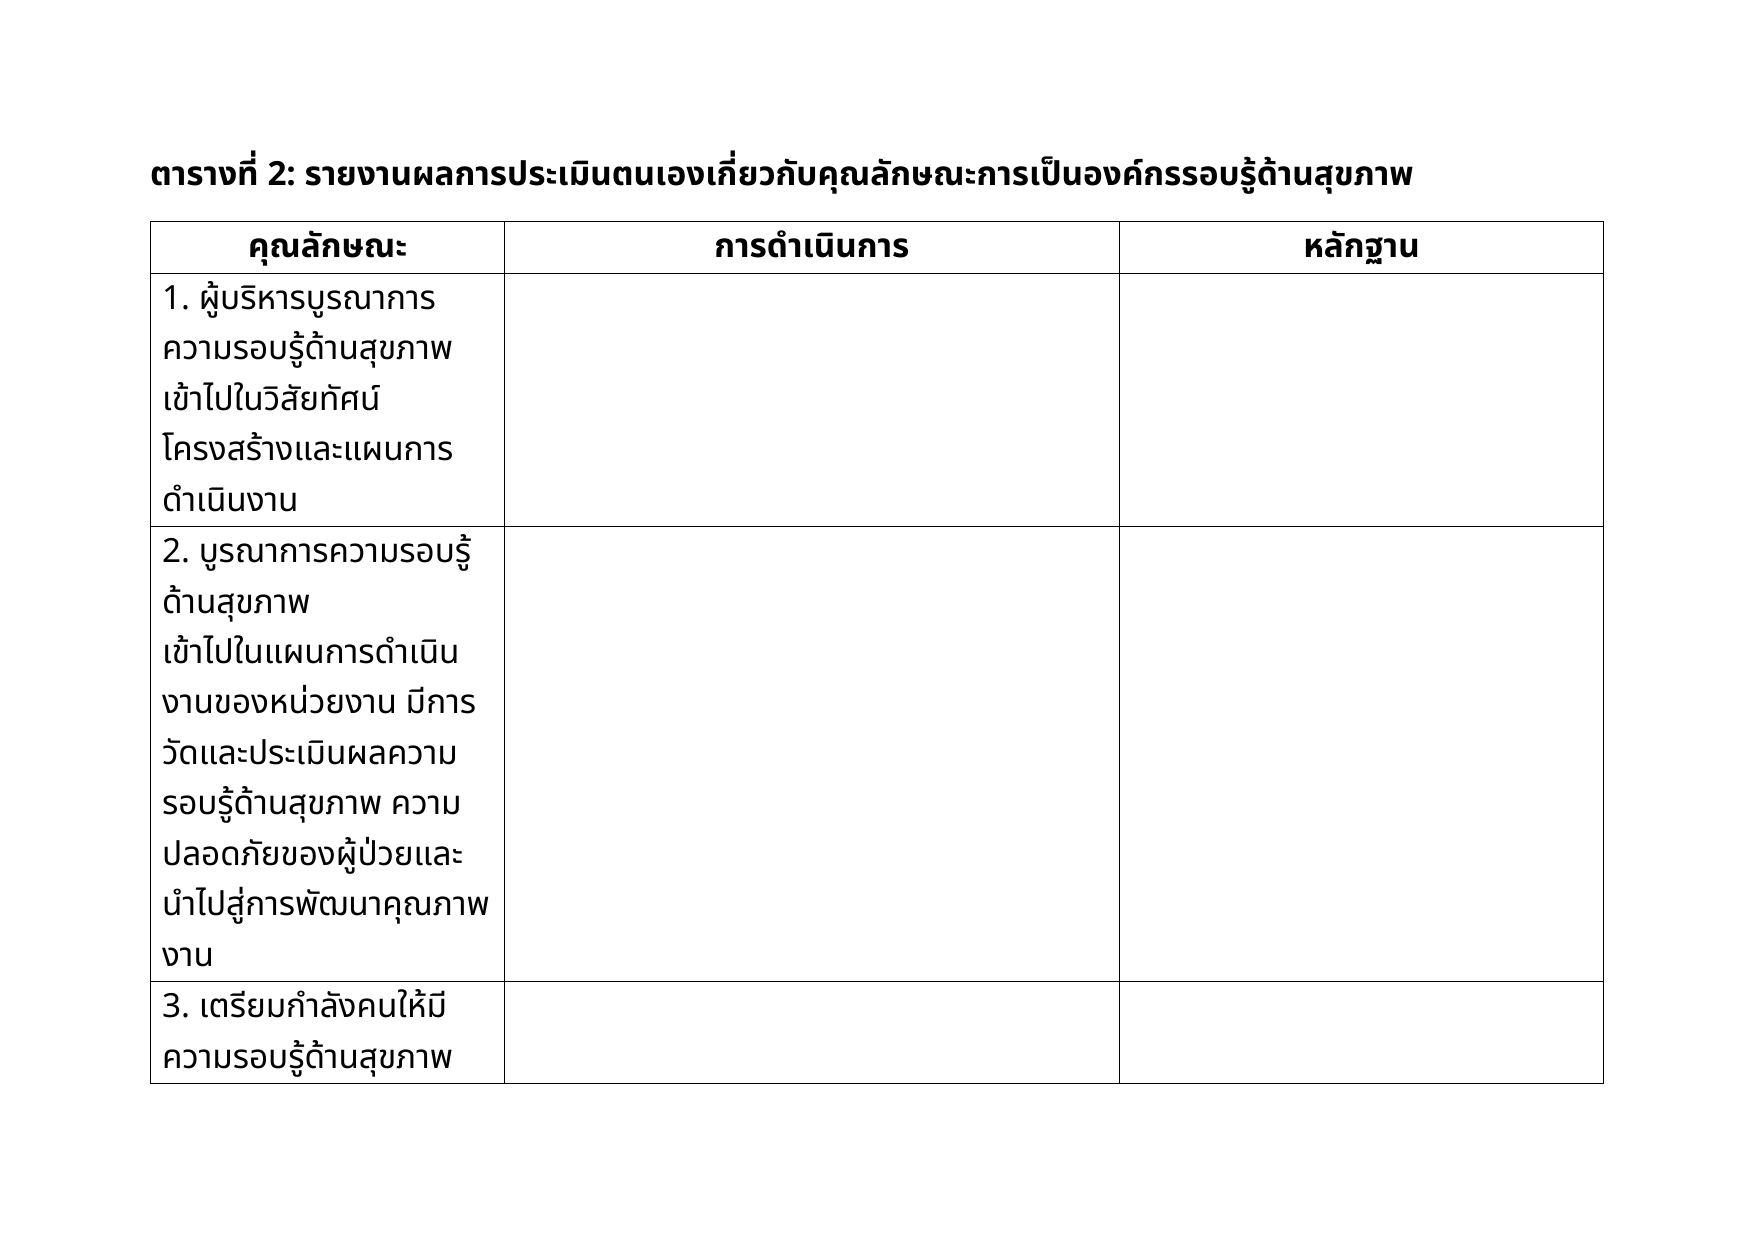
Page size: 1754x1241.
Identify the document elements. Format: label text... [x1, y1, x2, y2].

table_cell 2. บูรณาการความรอบรู้ด้านสุขภาพ เข้าไปในแผนการดำเนินงานของหน่วยงาน มีการวัดและประเมินผลความรอบรู้ด้านสุขภาพ ความปลอดภัยของผู้ป่วยและนำไปสู่การพัฒนาคุณภาพงาน [151, 527, 504, 981]
table_cell 1. ผู้บริหารบูรณาการความรอบรู้ด้านสุขภาพ เข้าไปในวิสัยทัศน์ โครงสร้างและแผนการดำเนินงาน [151, 274, 504, 526]
table_header คุณลักษณะ [151, 222, 504, 273]
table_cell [151, 982, 504, 1083]
table_cell [505, 527, 1119, 981]
table_cell [1120, 527, 1603, 981]
table_cell [1120, 982, 1603, 1083]
table_header หลักฐาน [1120, 222, 1603, 273]
table_header การดำเนินการ [505, 222, 1119, 273]
table_cell [1120, 274, 1603, 526]
table_cell [505, 274, 1119, 526]
text ตารางที่ 2: รายงานผลการประเมินตนเองเกี่ยวกับคุณลักษณะการเป็นองค์กรรอบรู้ด้านสุขภาพ [150, 150, 1604, 201]
table_cell [505, 982, 1119, 1083]
